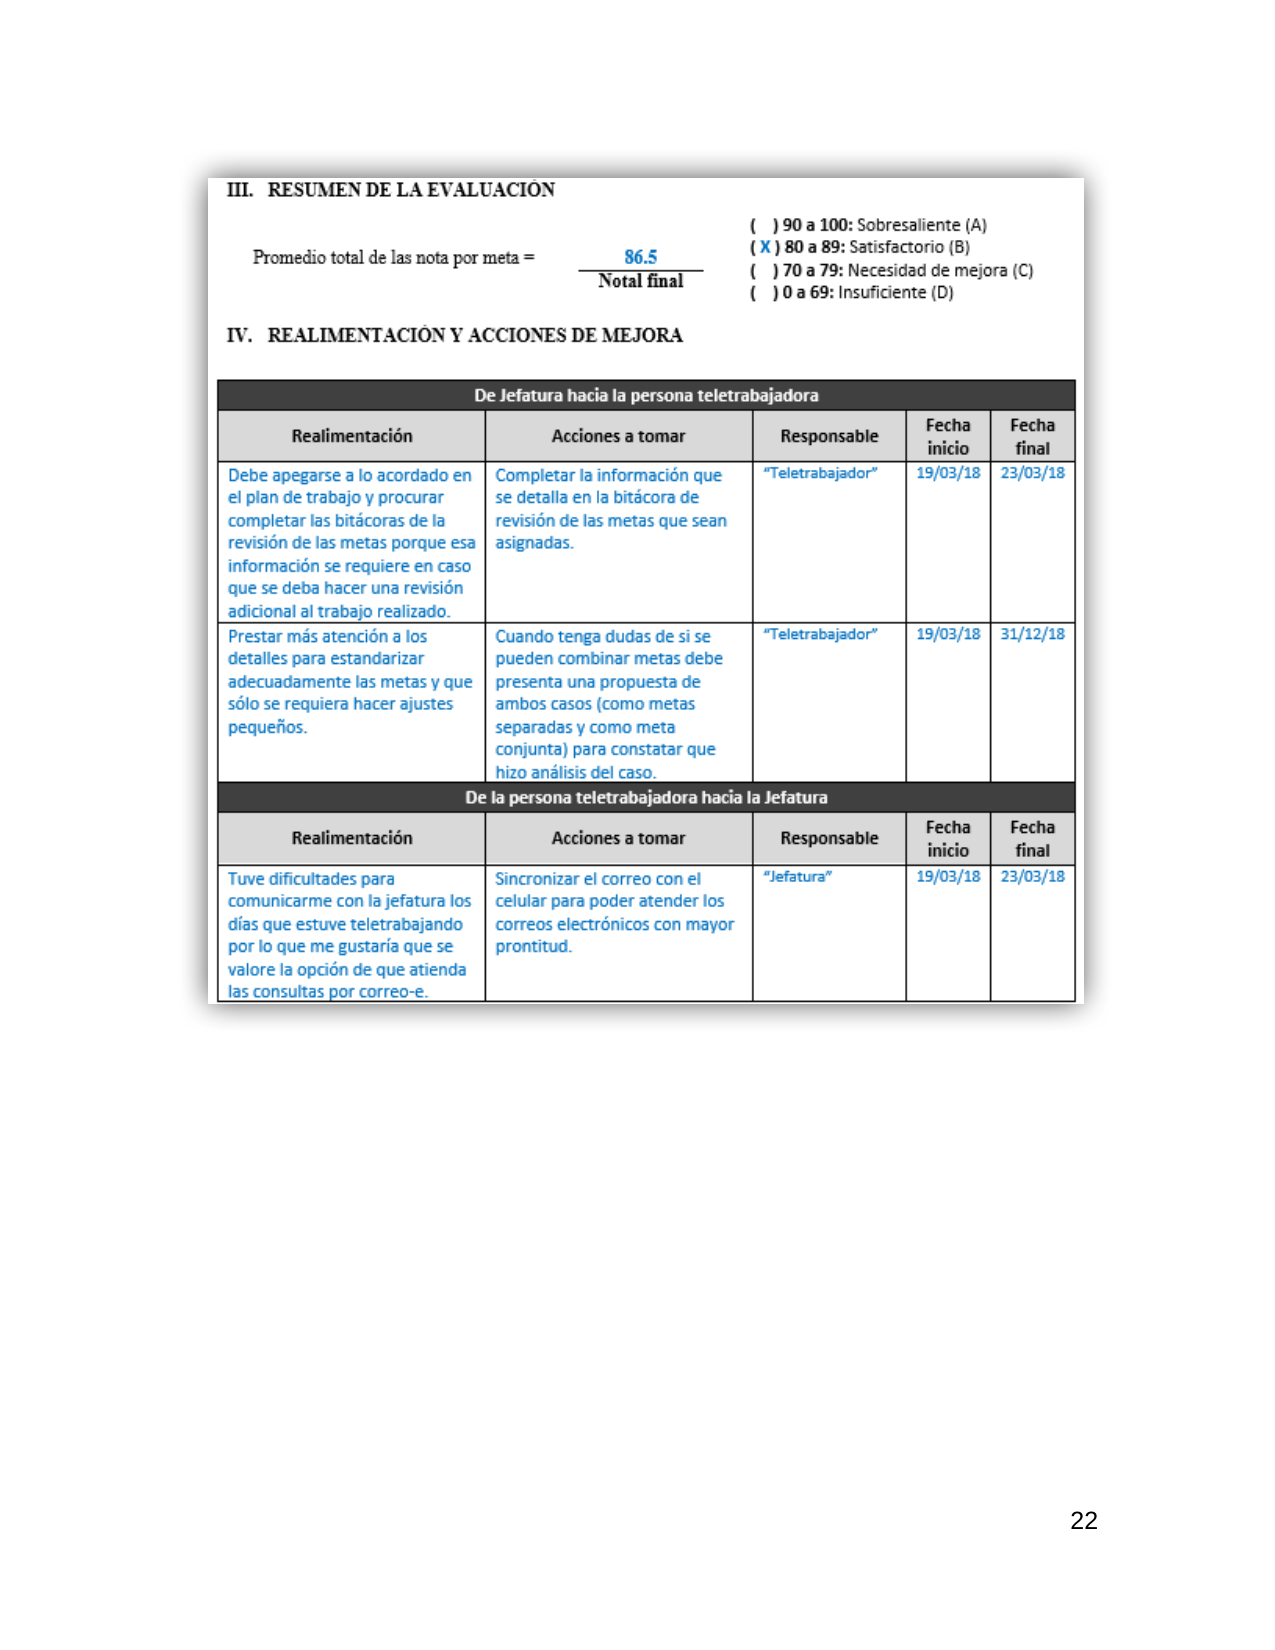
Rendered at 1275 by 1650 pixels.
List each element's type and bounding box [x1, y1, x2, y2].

picture [208, 178, 1084, 1004]
